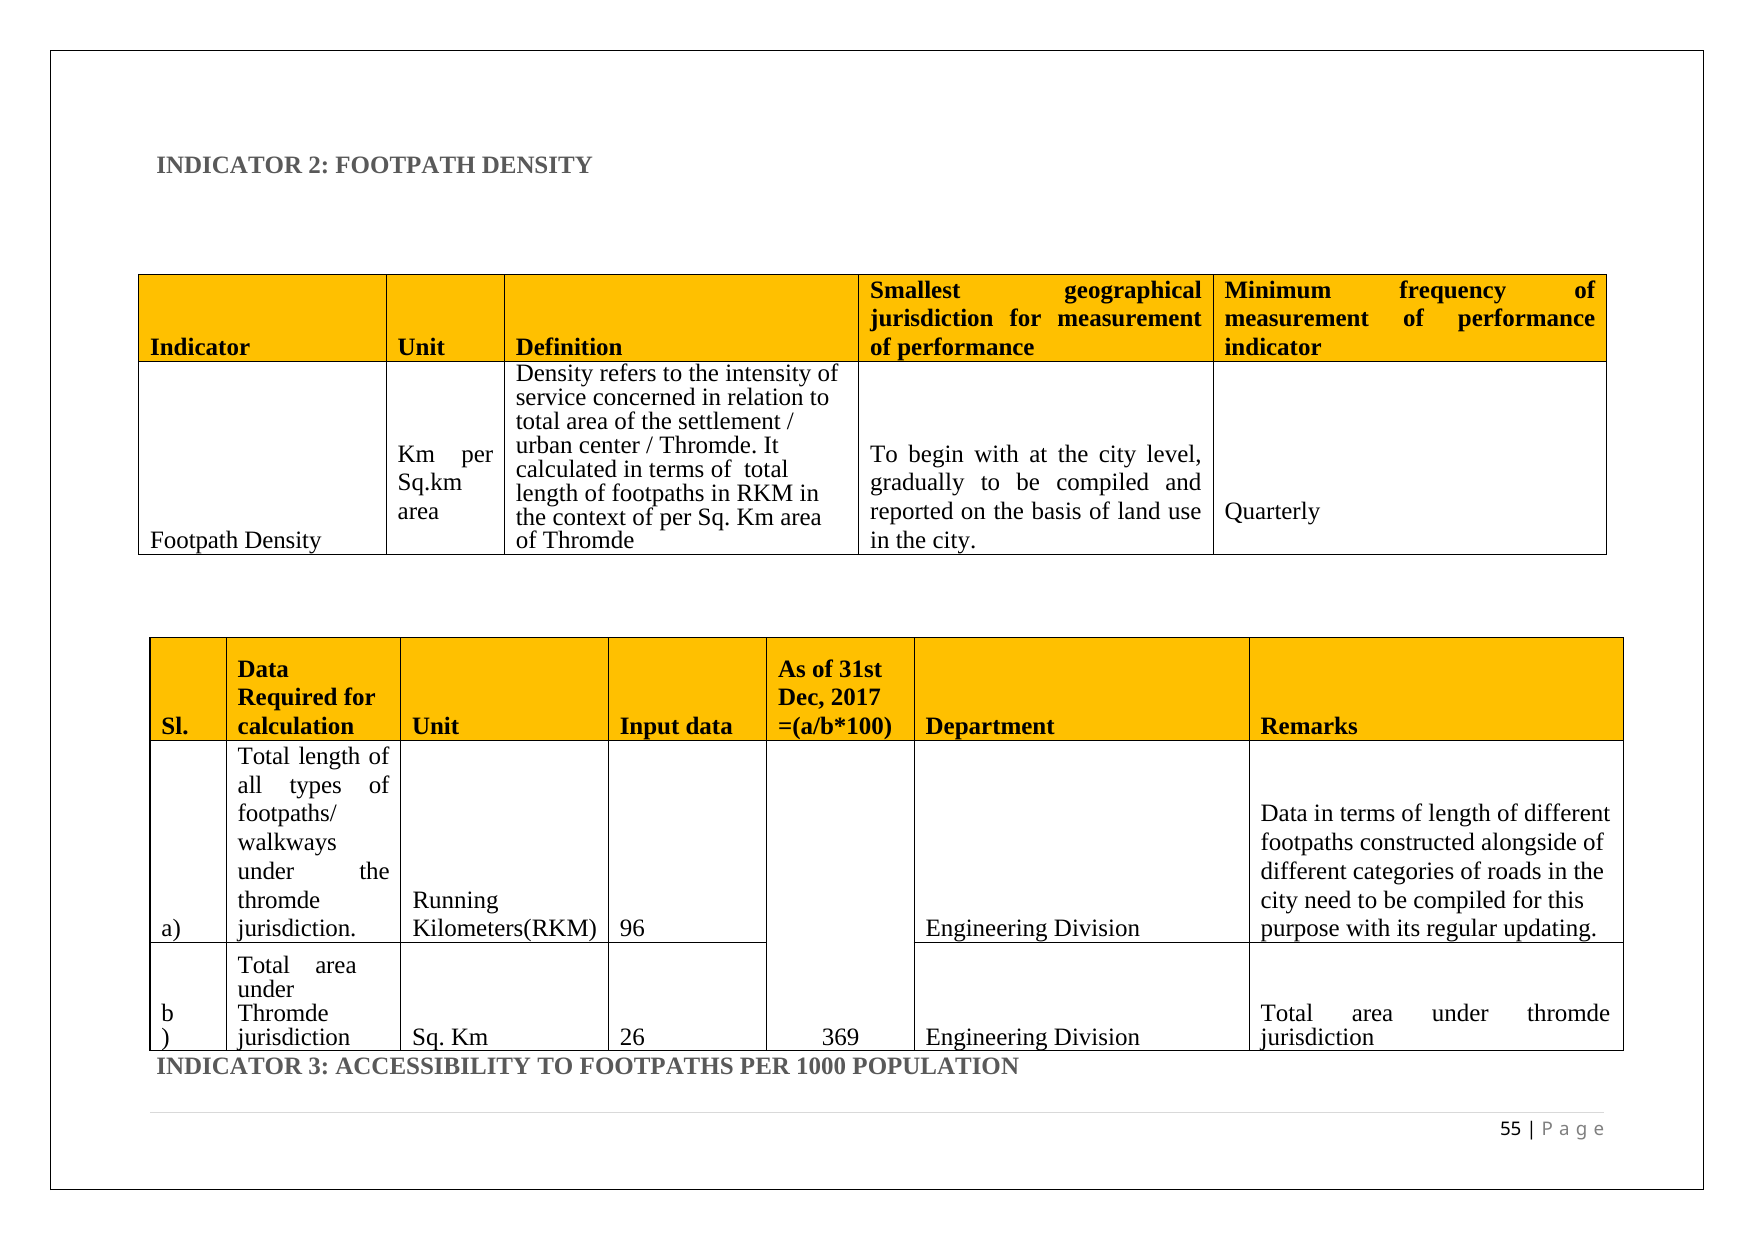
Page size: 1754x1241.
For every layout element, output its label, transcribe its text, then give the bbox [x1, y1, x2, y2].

table_cell Engineering Division [915, 943, 1249, 1050]
table_header Input data [609, 638, 766, 740]
table_cell Running Kilometers(RKM) [401, 741, 608, 942]
table_cell 96 [609, 741, 766, 942]
table_header As of 31st Dec, 2017 =(a/b*100) [767, 638, 914, 740]
table_cell b) [151, 943, 226, 1050]
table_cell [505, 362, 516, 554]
table_cell Total area under Thromde jurisdiction [227, 943, 400, 1050]
table_header Definition [505, 275, 858, 361]
table_cell Footpath Density [139, 362, 386, 554]
text INDICATOR 2: FOOTPATH DENSITY [150, 150, 1604, 179]
table_cell 369 [767, 741, 914, 1050]
table_header Indicator [139, 275, 386, 361]
table_cell Total area under thromde jurisdiction [1250, 943, 1623, 1050]
table_cell Sq. Km [401, 943, 608, 1050]
table_cell To begin with at the city level, gradually to be compiled and reported on the basis of land use in the city. [859, 362, 1213, 554]
text INDICATOR 3: ACCESSIBILITY TO FOOTPATHS PER 1000 POPULATION [150, 1051, 1604, 1080]
table_cell 26 [609, 943, 766, 1050]
table_header Data Required for calculation [227, 638, 400, 740]
table_header Unit [387, 275, 504, 361]
table_cell Data in terms of length of different footpaths constructed alongside of different categories of roads in the city need to be compiled for this purpose with its regular updating. [1250, 741, 1623, 942]
table_cell Engineering Division [915, 741, 1249, 942]
table_header Sl. [151, 638, 226, 740]
table_header Remarks [1250, 638, 1623, 740]
table_header Smallest geographical jurisdiction for measurement of performance [859, 275, 1213, 361]
table_cell Km per Sq.km area [387, 362, 504, 554]
table_header Department [915, 638, 1249, 740]
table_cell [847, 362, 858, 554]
table_header Unit [401, 638, 608, 740]
table_header Minimum frequency of measurement of performance indicator [1214, 275, 1606, 361]
table_cell Quarterly [1214, 362, 1606, 554]
table_cell a) [151, 741, 226, 942]
